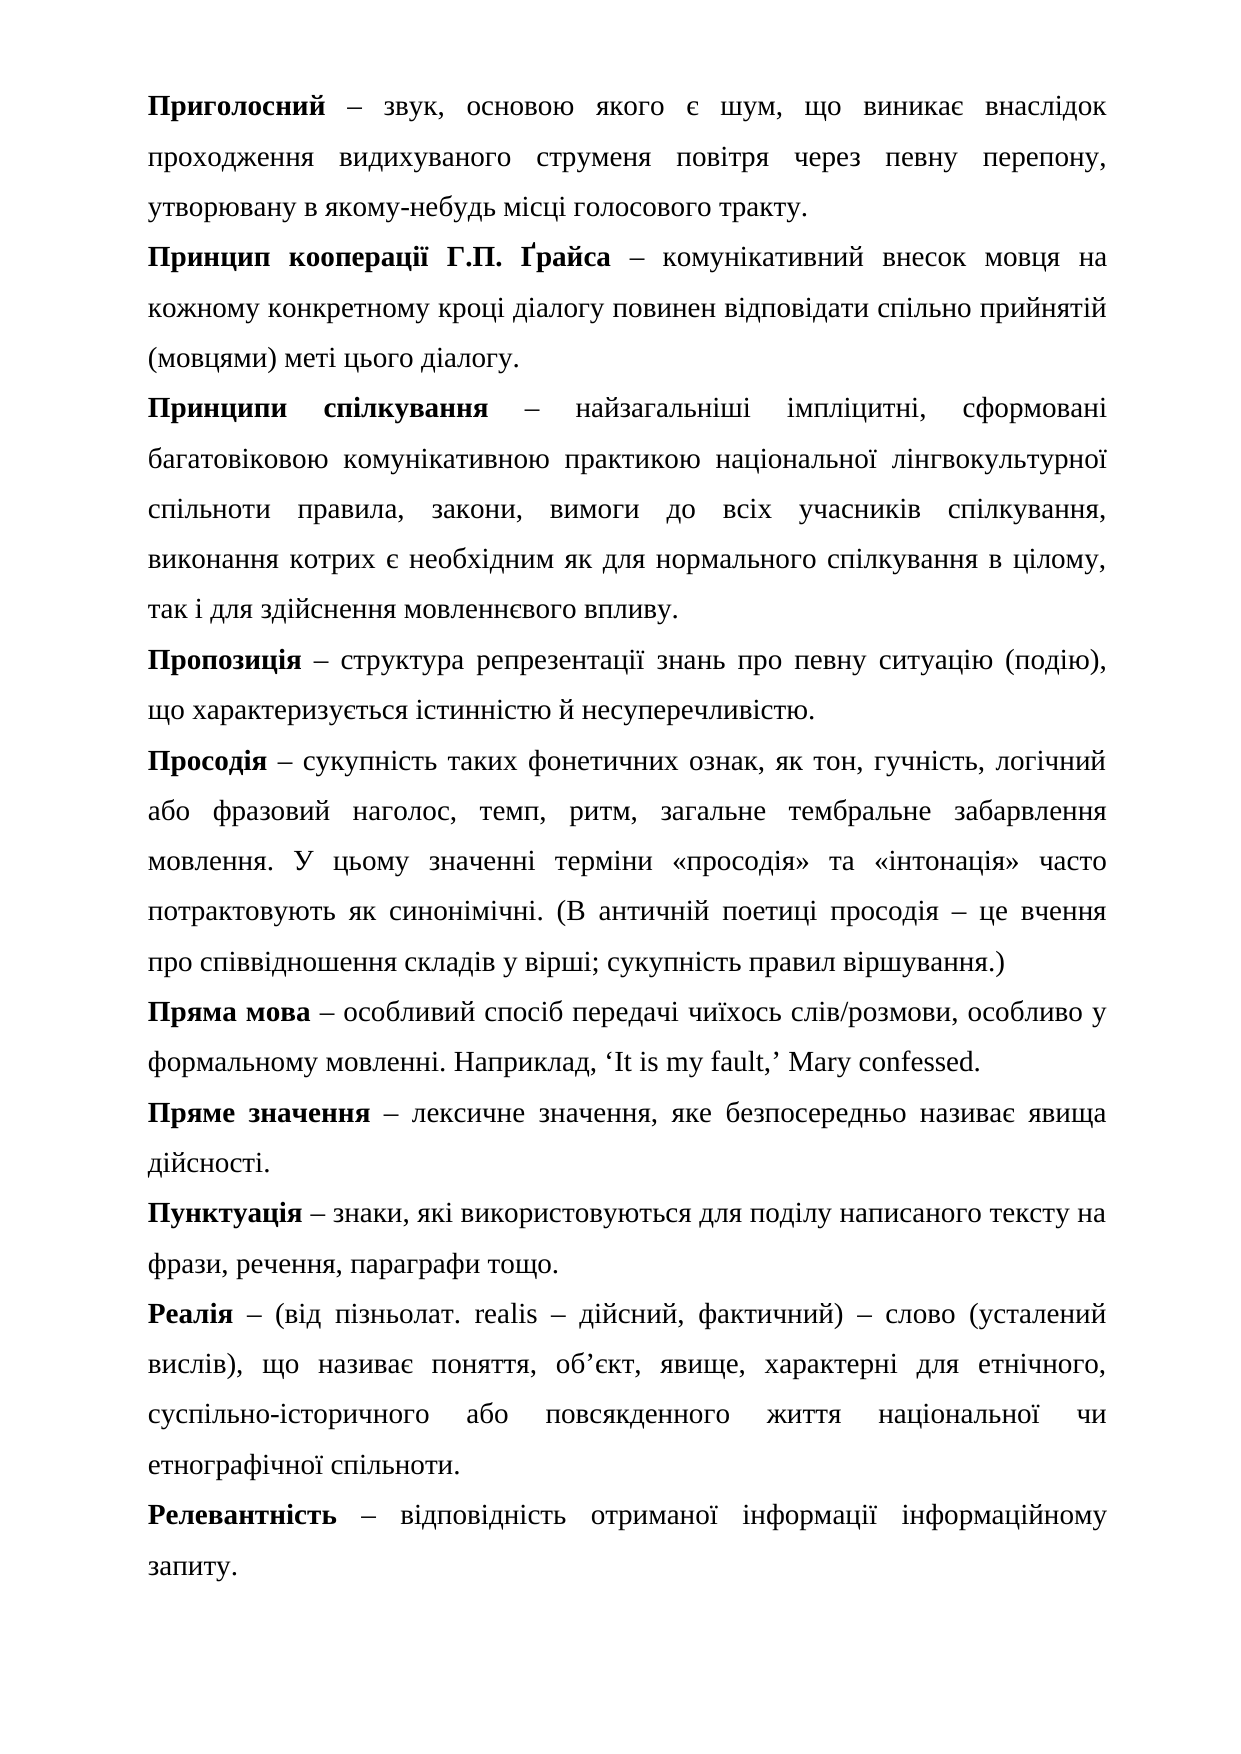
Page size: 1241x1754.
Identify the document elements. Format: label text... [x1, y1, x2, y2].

text Пряма мова – особливий спосіб передачі чиїхось слів/розмови, особливо у формальному мовленні. Наприклад, ‘It is my fault,’ Mary confessed. [148, 994, 1107, 1078]
text Пряме значення – лексичне значення, яке безпосередньо називає явища дійсності. [148, 1095, 1107, 1179]
text Пропозиція – структура репрезентації знань про певну ситуацію (подію), що характеризується істинністю й несуперечливістю. [148, 642, 1107, 726]
text Приголосний – звук, основою якого є шум, що виникає внаслідок проходження видихуваного струменя повітря через певну перепону, утворювану в якому-небудь місці голосового тракту. [148, 88, 1107, 223]
text Принципи спілкування – найзагальніші імпліцитні, сформовані багатовіковою комунікативною практикою національної лінгвокультурної спільноти правила, закони, вимоги до всіх учасників спілкування, виконання котрих є необхідним як для нормального спілкування в цілому, так і для здійснення мовленнєвого впливу. [148, 390, 1107, 625]
text Пунктуація – знаки, які використовуються для поділу написаного тексту на фрази, речення, параграфи тощо. [148, 1195, 1107, 1279]
text Принцип кооперації Г.П. Ґрайса – комунікативний внесок мовця на кожному конкретному кроці діалогу повинен відповідати спільно прийнятій (мовцями) меті цього діалогу. [148, 239, 1107, 374]
text Релевантність – відповідність отриманої інформації інформаційному запиту. [148, 1497, 1107, 1581]
text Просодія – сукупність таких фонетичних ознак, як тон, гучність, логічний або фразовий наголос, темп, ритм, загальне тембральне забарвлення мовлення. У цьому значенні терміни «просодія» та «інтонація» часто потрактовують як синонімічні. (В античній поетиці просодія – це вчення про співвідношення складів у вірші; сукупність правил віршування.) [148, 743, 1107, 977]
text Реалія – (від пізньолат. realis – дійсний, фактичний) – слово (усталений вислів), що називає поняття, об’єкт, явище, характерні для етнічного, суспільно-історичного або повсякденного життя національної чи етнографічної спільноти. [148, 1296, 1107, 1481]
